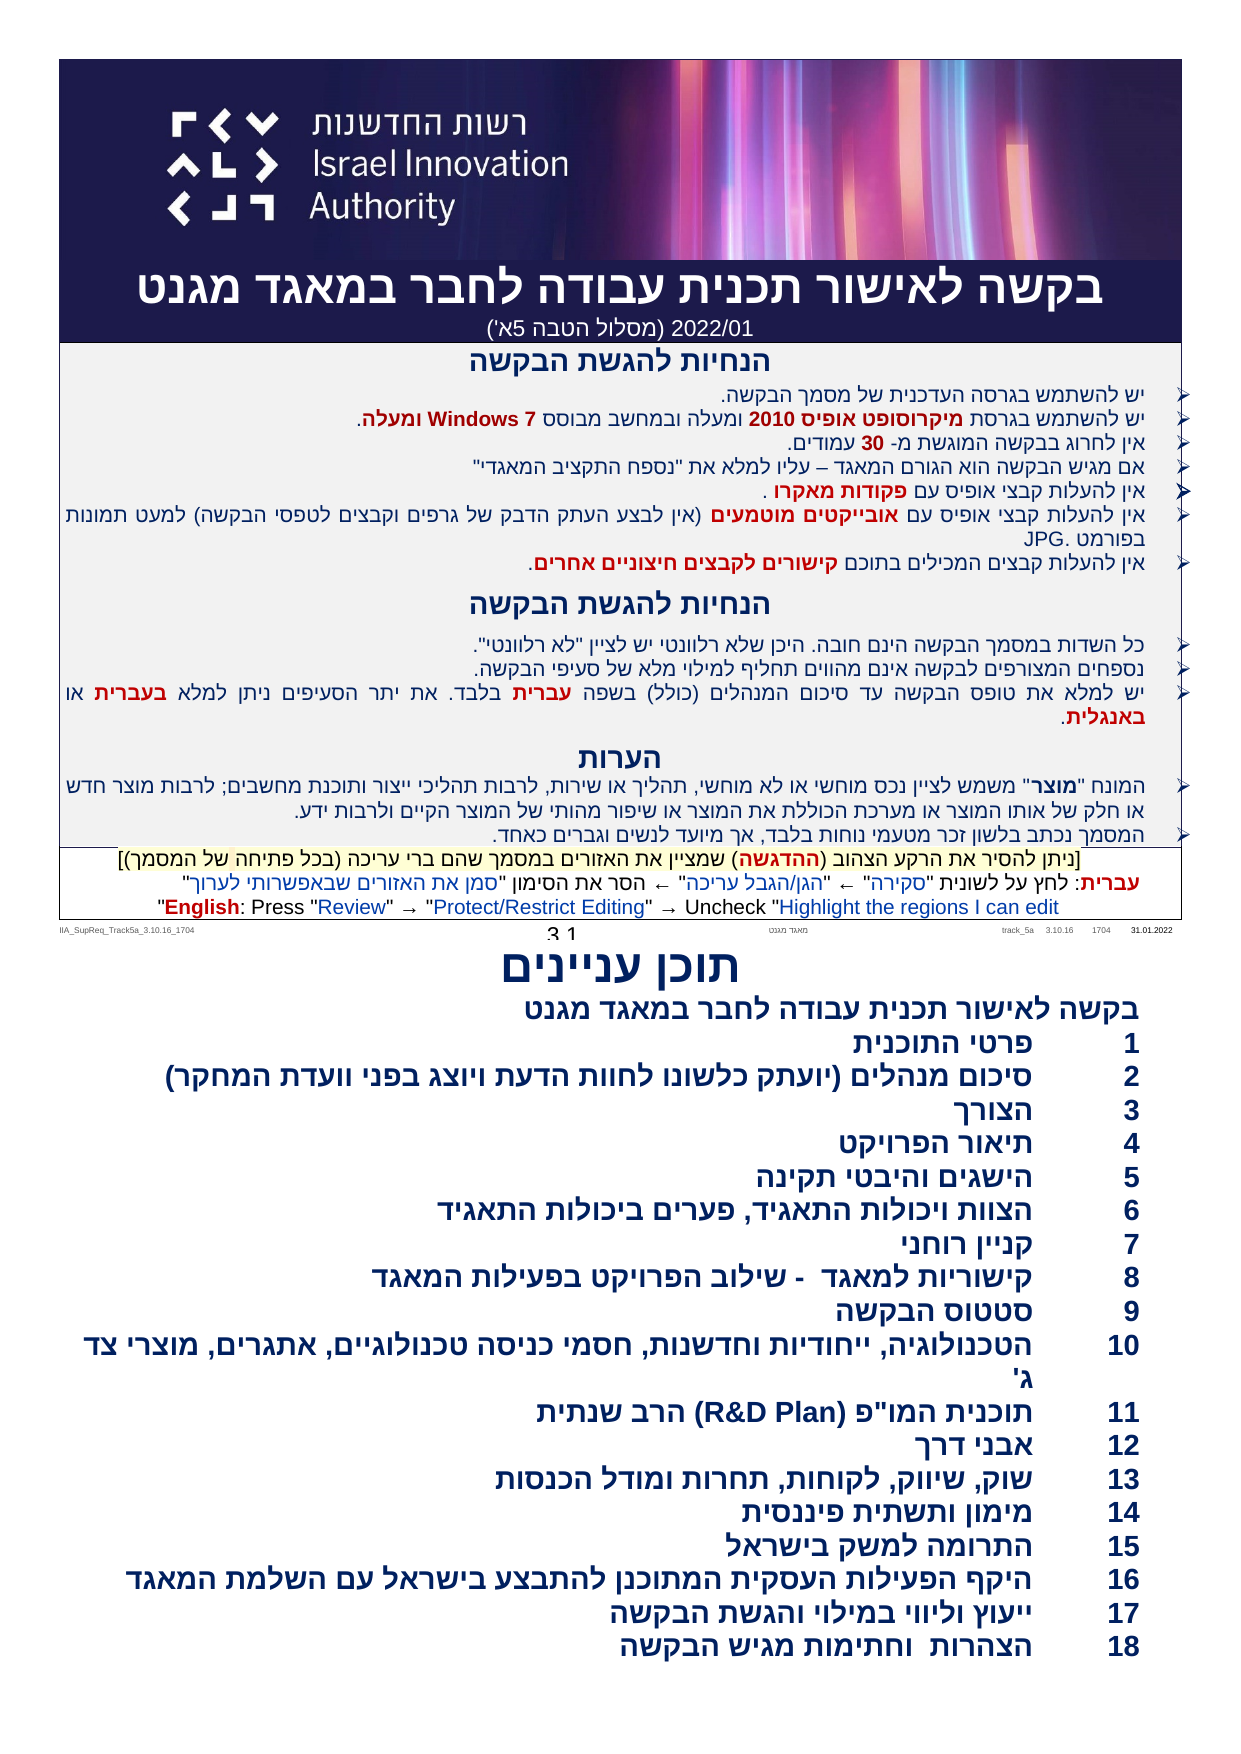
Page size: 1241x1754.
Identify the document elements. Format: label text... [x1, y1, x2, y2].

text 5 הישגים והיבטי תקינה [59, 1160, 1140, 1193]
text 7 קניין רוחני [59, 1227, 1140, 1261]
text 12 אבני דרך [59, 1428, 1140, 1462]
text 1 פרטי התוכנית [59, 1026, 1140, 1059]
text 8 קישוריות למאגד - שילוב הפרויקט בפעילות המאגד [59, 1261, 1140, 1294]
text בקשה לאישור תכנית עבודה לחבר במאגד מגנט [59, 992, 1140, 1026]
text 3 הצורך [59, 1093, 1140, 1126]
text 2 סיכום מנהלים (יועתק כלשונו לחוות הדעת ויוצג בפני וועדת המחקר) [59, 1059, 1140, 1093]
table_header מאגד מגנט [579, 922, 997, 939]
text 14 מימון ותשתית פיננסית [59, 1495, 1140, 1529]
table_cell הנחיות להגשת הבקשה יש להשתמש בגרסה העדכנית של מסמך הבקשה. יש להשתמש בגרסת מיקרוסופט אופיס 2010 ומעלה ובמחשב מבוסס Windows 7 ומעלה. אין לחרוג בבקשה המוגשת מ- 30 עמודים. אם מגיש הבקשה הוא הגורם המאגד – עליו למלא את "נספח התקציב המאגדי" אין להעלות קבצי אופיס עם פקודות מאקרו . אין להעלות קבצי אופיס עם אובייקטים מוטמעים (אין לבצע העתק הדבק של גרפים וקבצים לטפסי הבקשה) למעט תמונות בפורמט .JPG אין להעלות קבצים המכילים בתוכם קישורים לקבצים חיצוניים אחרים. הנחיות להגשת הבקשה כל השדות במסמך הבקשה הינם חובה. היכן שלא רלוונטי יש לציין "לא רלוונטי". נספחים המצורפים לבקשה אינם מהווים תחליף למילוי מלא של סעיפי הבקשה. יש למלא את טופס הבקשה עד סיכום המנהלים (כולל) בשפה עברית בלבד. את יתר הסעיפים ניתן למלא בעברית או באנגלית. הערות המונח "מוצר" משמש לציין נכס מוחשי או לא מוחשי, תהליך או שירות, לרבות תהליכי ייצור ותוכנת מחשבים; לרבות מוצר חדש או חלק של אותו המוצר או מערכת הכוללת את המוצר או שיפור מהותי של המוצר הקיים ולרבות ידע. המסמך נכתב בלשון זכר מטעמי נוחות בלבד, אך מיועד לנשים וגברים כאחד. [60, 343, 1181, 846]
text 17 ייעוץ וליווי במילוי והגשת הבקשה [59, 1596, 1140, 1629]
table_header 3.10.16 [1039, 922, 1080, 939]
table_header track_5a [997, 922, 1039, 939]
text 18 הצהרות וחתימות מגיש הבקשה [59, 1629, 1140, 1663]
table_header 1704 [1080, 922, 1122, 939]
text 15 התרומה למשק בישראל [59, 1529, 1140, 1562]
table_cell בקשה לאישור תכנית עבודה לחבר במאגד מגנט 2022/01 (מסלול הטבה 5א') [60, 261, 1181, 342]
text 6 הצוות ויכולות התאגיד, פערים ביכולות התאגיד [59, 1193, 1140, 1227]
text 9 סטטוס הבקשה [59, 1294, 1140, 1328]
text 16 היקף הפעילות העסקית המתוכנן להתבצע בישראל עם השלמת המאגד [59, 1562, 1140, 1596]
table_header IIA_SupReq_Track5a_3.10.16_1704 [59, 922, 546, 939]
picture [60, 60, 1182, 260]
text 4 תיאור הפרויקט [59, 1126, 1140, 1160]
text 10 הטכנולוגיה, ייחודיות וחדשנות, חסמי כניסה טכנולוגיים, אתגרים, מוצרי צד ג' [59, 1328, 1140, 1395]
text 11 תוכנית המו"פ (R&D Plan) הרב שנתית [59, 1395, 1140, 1428]
text תוכן עניינים [59, 939, 1181, 992]
table_header 31.01.2022 [1122, 922, 1181, 939]
table_cell [ניתן להסיר את הרקע הצהוב (ההדגשה) שמציין את האזורים במסמך שהם ברי עריכה (בכל פתיחה של המסמך)] עברית: לחץ על לשונית "סקירה" ← "הגן/הגבל עריכה" ← הסר את הסימון "סמן את האזורים שבאפשרותי לערוך" English: Press "Review" → "Protect/Restrict Editing" → Uncheck "Highlight the regions I can edit" [60, 848, 1181, 919]
text 13 שוק, שיווק, לקוחות, תחרות ומודל הכנסות [59, 1462, 1140, 1495]
